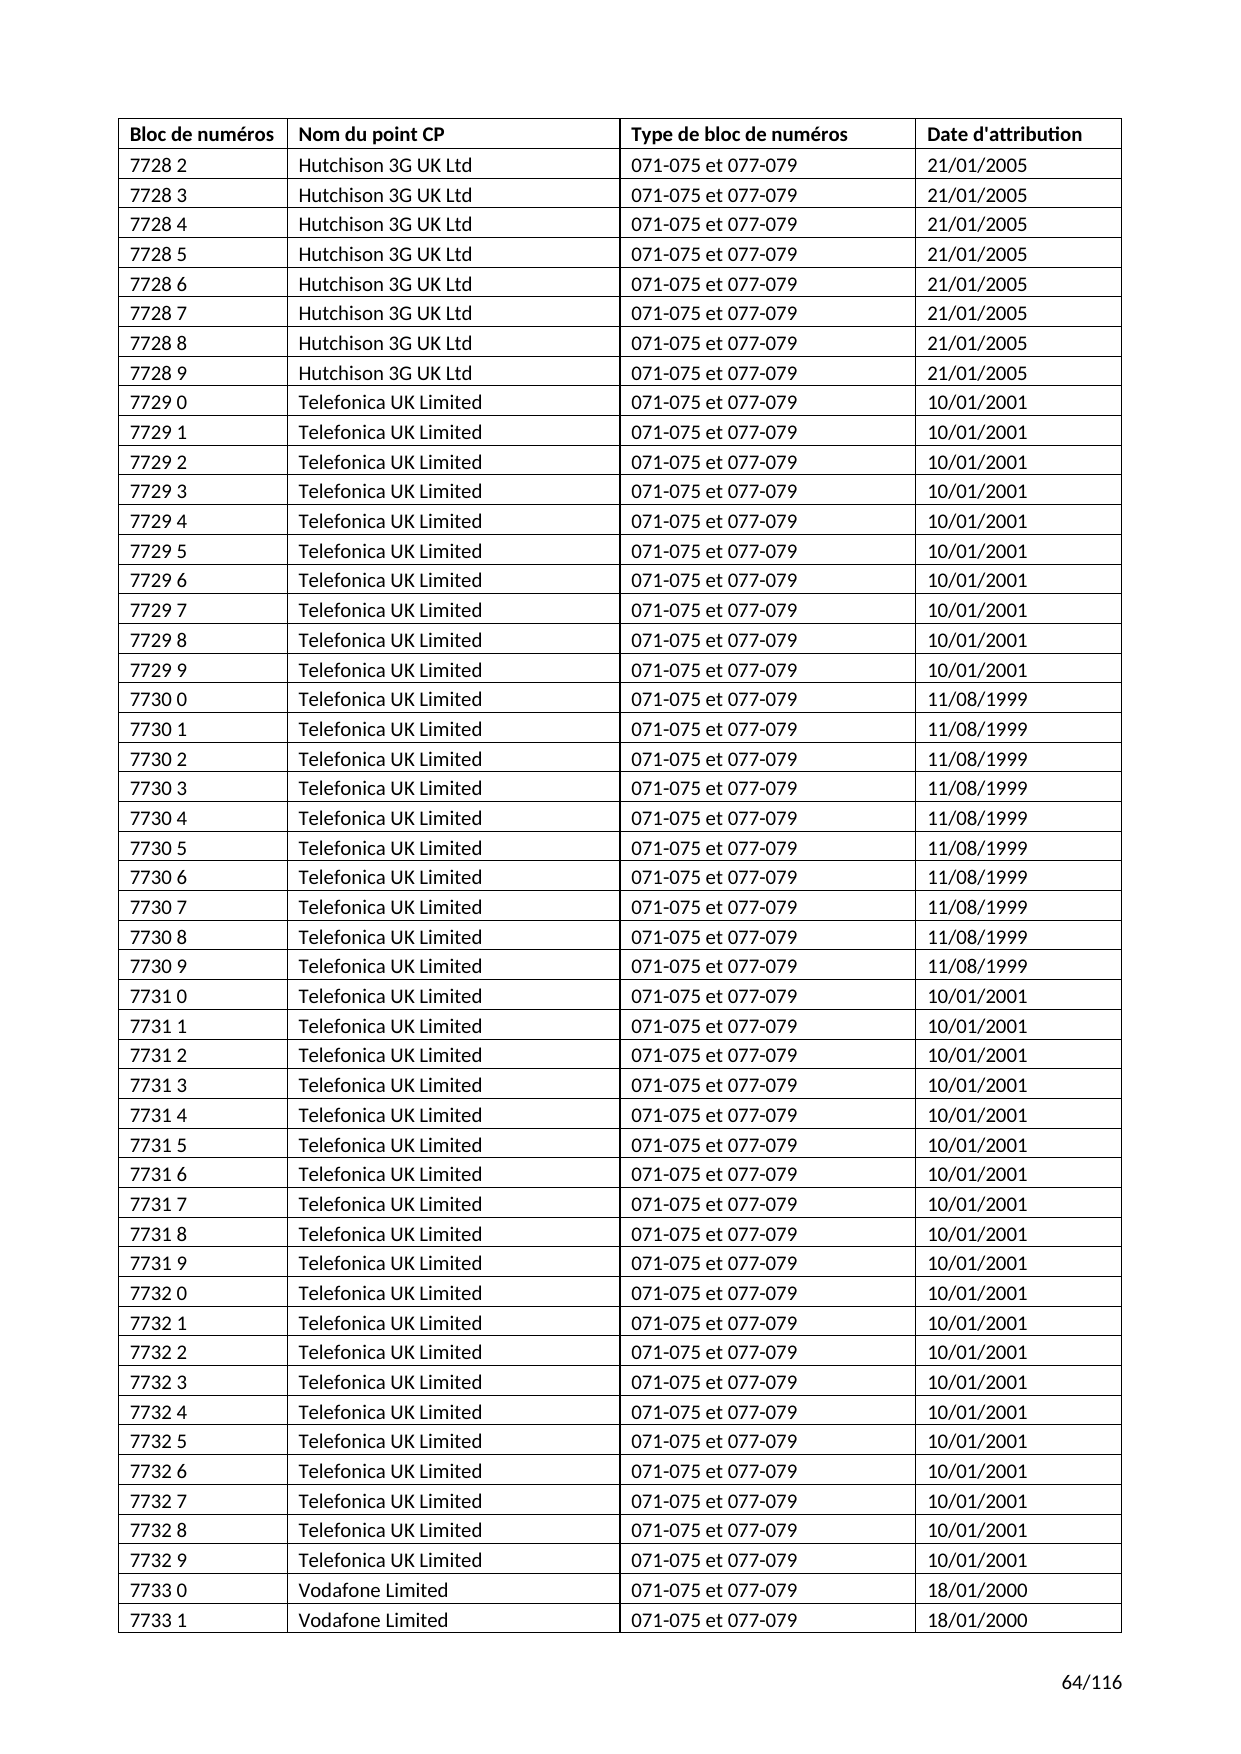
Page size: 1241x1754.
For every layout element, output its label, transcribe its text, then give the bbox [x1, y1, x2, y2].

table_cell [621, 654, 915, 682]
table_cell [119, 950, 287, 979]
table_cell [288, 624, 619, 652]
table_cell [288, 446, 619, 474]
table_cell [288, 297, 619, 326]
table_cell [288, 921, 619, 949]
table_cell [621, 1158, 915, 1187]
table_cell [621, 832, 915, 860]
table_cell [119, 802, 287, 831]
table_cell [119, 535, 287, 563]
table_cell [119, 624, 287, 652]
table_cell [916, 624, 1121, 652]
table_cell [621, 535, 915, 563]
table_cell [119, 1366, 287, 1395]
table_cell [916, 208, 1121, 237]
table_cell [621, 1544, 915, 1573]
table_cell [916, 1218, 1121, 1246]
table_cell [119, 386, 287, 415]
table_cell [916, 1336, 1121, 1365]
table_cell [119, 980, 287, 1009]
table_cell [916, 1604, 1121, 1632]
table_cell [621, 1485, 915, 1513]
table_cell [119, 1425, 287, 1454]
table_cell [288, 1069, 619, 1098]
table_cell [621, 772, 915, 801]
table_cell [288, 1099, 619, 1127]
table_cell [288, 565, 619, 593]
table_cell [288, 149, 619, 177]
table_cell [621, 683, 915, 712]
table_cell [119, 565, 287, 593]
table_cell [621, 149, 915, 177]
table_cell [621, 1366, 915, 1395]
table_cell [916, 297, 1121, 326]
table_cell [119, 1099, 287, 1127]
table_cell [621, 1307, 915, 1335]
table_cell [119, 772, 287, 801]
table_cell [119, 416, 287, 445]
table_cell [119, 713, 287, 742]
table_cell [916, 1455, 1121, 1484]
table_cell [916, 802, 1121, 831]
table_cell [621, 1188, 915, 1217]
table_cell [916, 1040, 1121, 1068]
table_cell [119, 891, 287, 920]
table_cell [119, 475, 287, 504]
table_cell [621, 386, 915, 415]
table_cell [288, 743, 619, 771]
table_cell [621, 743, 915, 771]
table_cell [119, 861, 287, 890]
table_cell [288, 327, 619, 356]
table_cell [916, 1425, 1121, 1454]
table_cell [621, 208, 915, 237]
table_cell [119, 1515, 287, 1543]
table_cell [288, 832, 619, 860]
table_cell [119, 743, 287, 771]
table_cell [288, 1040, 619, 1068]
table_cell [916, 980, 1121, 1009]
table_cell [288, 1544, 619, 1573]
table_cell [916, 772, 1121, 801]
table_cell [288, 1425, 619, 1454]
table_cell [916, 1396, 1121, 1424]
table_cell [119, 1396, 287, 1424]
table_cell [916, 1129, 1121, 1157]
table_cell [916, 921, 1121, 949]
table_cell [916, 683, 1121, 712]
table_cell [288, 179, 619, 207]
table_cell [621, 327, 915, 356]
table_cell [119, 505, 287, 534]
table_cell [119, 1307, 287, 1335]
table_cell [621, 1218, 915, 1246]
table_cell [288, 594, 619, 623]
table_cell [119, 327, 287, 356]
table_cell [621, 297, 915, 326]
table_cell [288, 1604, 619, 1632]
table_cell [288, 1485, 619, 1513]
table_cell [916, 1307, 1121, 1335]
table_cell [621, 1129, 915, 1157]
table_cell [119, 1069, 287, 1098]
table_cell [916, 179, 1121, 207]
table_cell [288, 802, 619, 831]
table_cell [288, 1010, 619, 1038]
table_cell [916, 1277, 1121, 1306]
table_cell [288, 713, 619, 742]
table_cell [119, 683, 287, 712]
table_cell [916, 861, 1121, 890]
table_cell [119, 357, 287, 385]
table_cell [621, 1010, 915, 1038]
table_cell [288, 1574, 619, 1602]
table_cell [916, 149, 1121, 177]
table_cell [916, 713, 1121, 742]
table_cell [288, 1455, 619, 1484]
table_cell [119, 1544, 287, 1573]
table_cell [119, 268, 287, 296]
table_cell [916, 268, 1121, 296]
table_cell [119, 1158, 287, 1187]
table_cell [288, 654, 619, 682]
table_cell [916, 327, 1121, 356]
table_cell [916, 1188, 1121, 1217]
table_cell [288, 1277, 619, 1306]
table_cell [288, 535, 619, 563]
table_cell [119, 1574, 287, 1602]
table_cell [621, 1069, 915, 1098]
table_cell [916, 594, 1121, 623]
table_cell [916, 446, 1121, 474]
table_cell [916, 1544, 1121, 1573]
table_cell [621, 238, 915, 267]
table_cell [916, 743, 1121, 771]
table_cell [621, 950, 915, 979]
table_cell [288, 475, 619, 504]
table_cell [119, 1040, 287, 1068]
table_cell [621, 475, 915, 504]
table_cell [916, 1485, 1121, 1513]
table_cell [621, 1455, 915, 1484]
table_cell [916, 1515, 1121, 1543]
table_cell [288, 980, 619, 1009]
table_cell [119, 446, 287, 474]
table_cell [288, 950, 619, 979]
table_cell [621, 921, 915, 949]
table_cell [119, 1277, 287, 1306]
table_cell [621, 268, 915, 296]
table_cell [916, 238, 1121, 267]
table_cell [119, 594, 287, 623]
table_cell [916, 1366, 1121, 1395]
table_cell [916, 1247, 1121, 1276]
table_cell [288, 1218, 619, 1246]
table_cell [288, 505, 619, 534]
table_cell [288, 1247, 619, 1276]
table_header Nom du point CP [288, 119, 619, 148]
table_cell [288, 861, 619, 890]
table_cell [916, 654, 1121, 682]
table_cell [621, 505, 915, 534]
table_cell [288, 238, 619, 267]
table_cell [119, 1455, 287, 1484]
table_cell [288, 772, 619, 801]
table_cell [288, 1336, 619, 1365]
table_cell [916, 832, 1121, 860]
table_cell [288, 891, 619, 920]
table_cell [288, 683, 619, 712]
table_header Date d'attribution [916, 119, 1121, 148]
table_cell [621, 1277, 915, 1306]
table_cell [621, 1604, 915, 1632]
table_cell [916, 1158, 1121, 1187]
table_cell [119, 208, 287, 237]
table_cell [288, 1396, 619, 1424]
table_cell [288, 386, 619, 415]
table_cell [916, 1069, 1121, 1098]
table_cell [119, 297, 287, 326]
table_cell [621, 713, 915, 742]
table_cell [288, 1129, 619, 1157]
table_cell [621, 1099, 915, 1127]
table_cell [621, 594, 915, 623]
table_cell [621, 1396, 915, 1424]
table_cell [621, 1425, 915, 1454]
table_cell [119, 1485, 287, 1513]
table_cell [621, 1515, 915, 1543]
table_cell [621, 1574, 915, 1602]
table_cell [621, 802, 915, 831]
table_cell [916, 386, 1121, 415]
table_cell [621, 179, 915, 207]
table_header Bloc de numéros [119, 119, 287, 148]
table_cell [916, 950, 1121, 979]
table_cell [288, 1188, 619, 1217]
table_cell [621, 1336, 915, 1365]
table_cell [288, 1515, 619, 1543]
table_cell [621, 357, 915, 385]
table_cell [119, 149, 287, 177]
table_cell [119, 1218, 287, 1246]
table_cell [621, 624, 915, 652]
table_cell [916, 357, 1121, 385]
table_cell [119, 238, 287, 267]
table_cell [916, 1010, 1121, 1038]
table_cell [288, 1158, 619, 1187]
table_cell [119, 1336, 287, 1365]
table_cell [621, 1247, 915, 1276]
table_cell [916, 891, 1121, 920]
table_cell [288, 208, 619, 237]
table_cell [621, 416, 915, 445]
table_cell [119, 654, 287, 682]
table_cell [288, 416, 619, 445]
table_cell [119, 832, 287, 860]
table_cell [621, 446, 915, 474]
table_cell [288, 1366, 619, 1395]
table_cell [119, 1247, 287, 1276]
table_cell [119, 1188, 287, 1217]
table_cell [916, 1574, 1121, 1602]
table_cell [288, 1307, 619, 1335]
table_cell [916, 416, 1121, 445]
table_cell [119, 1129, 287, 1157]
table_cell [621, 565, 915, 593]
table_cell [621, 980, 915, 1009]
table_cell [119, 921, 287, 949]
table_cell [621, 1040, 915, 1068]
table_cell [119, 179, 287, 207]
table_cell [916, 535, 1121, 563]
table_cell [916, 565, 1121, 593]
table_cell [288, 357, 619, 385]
table_header Type de bloc de numéros [621, 119, 915, 148]
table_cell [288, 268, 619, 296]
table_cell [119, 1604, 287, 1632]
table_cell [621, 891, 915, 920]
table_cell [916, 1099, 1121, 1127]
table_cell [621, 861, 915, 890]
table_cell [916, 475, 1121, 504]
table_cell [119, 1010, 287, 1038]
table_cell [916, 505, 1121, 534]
